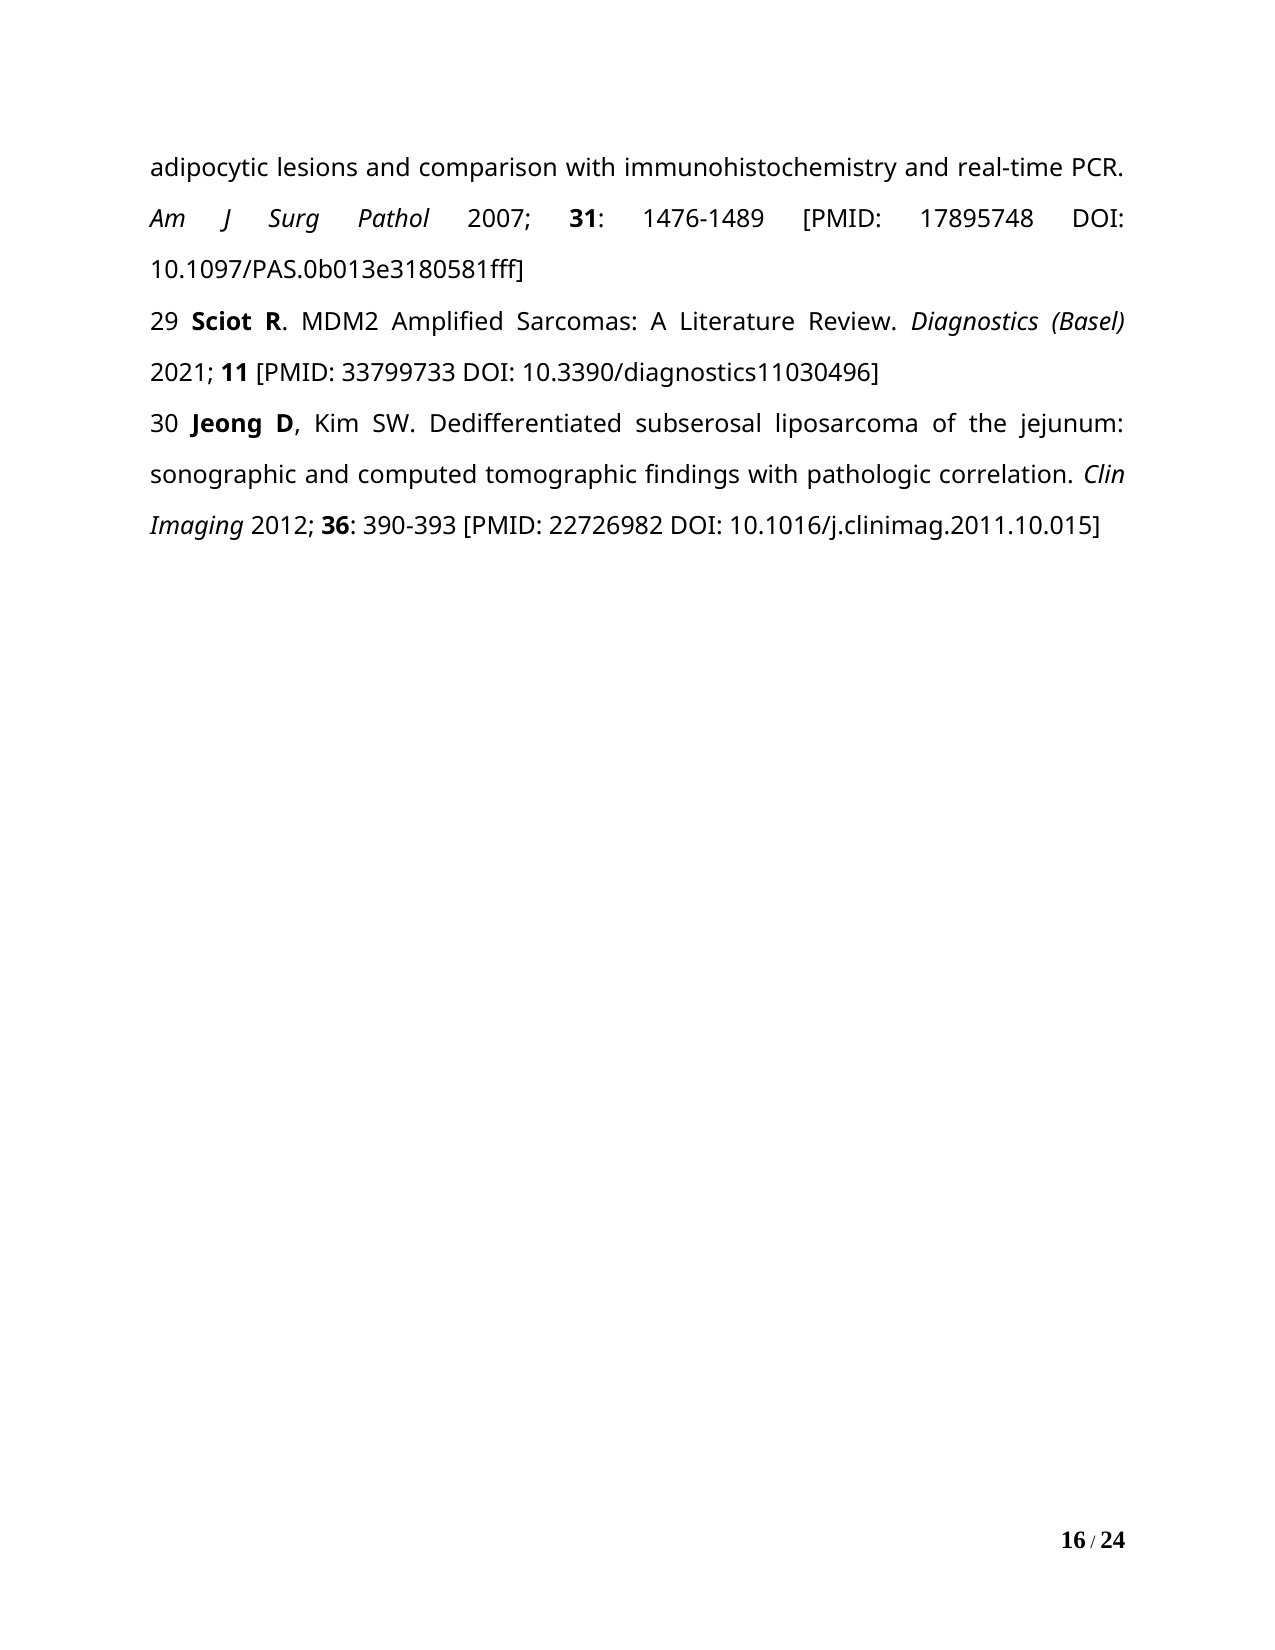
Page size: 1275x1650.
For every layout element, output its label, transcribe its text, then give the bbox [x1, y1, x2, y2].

text 30 Jeong D, Kim SW. Dedifferentiated subserosal liposarcoma of the jejunum: sonographic and computed tomographic findings with pathologic correlation. Clin Imaging 2012; 36: 390-393 [PMID: 22726982 DOI: 10.1016/j.clinimag.2011.10.015] [150, 405, 1125, 541]
text 29 Sciot R. MDM2 Amplified Sarcomas: A Literature Review. Diagnostics (Basel) 2021; 11 [PMID: 33799733 DOI: 10.3390/diagnostics11030496] [150, 303, 1125, 388]
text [150, 150, 1125, 286]
